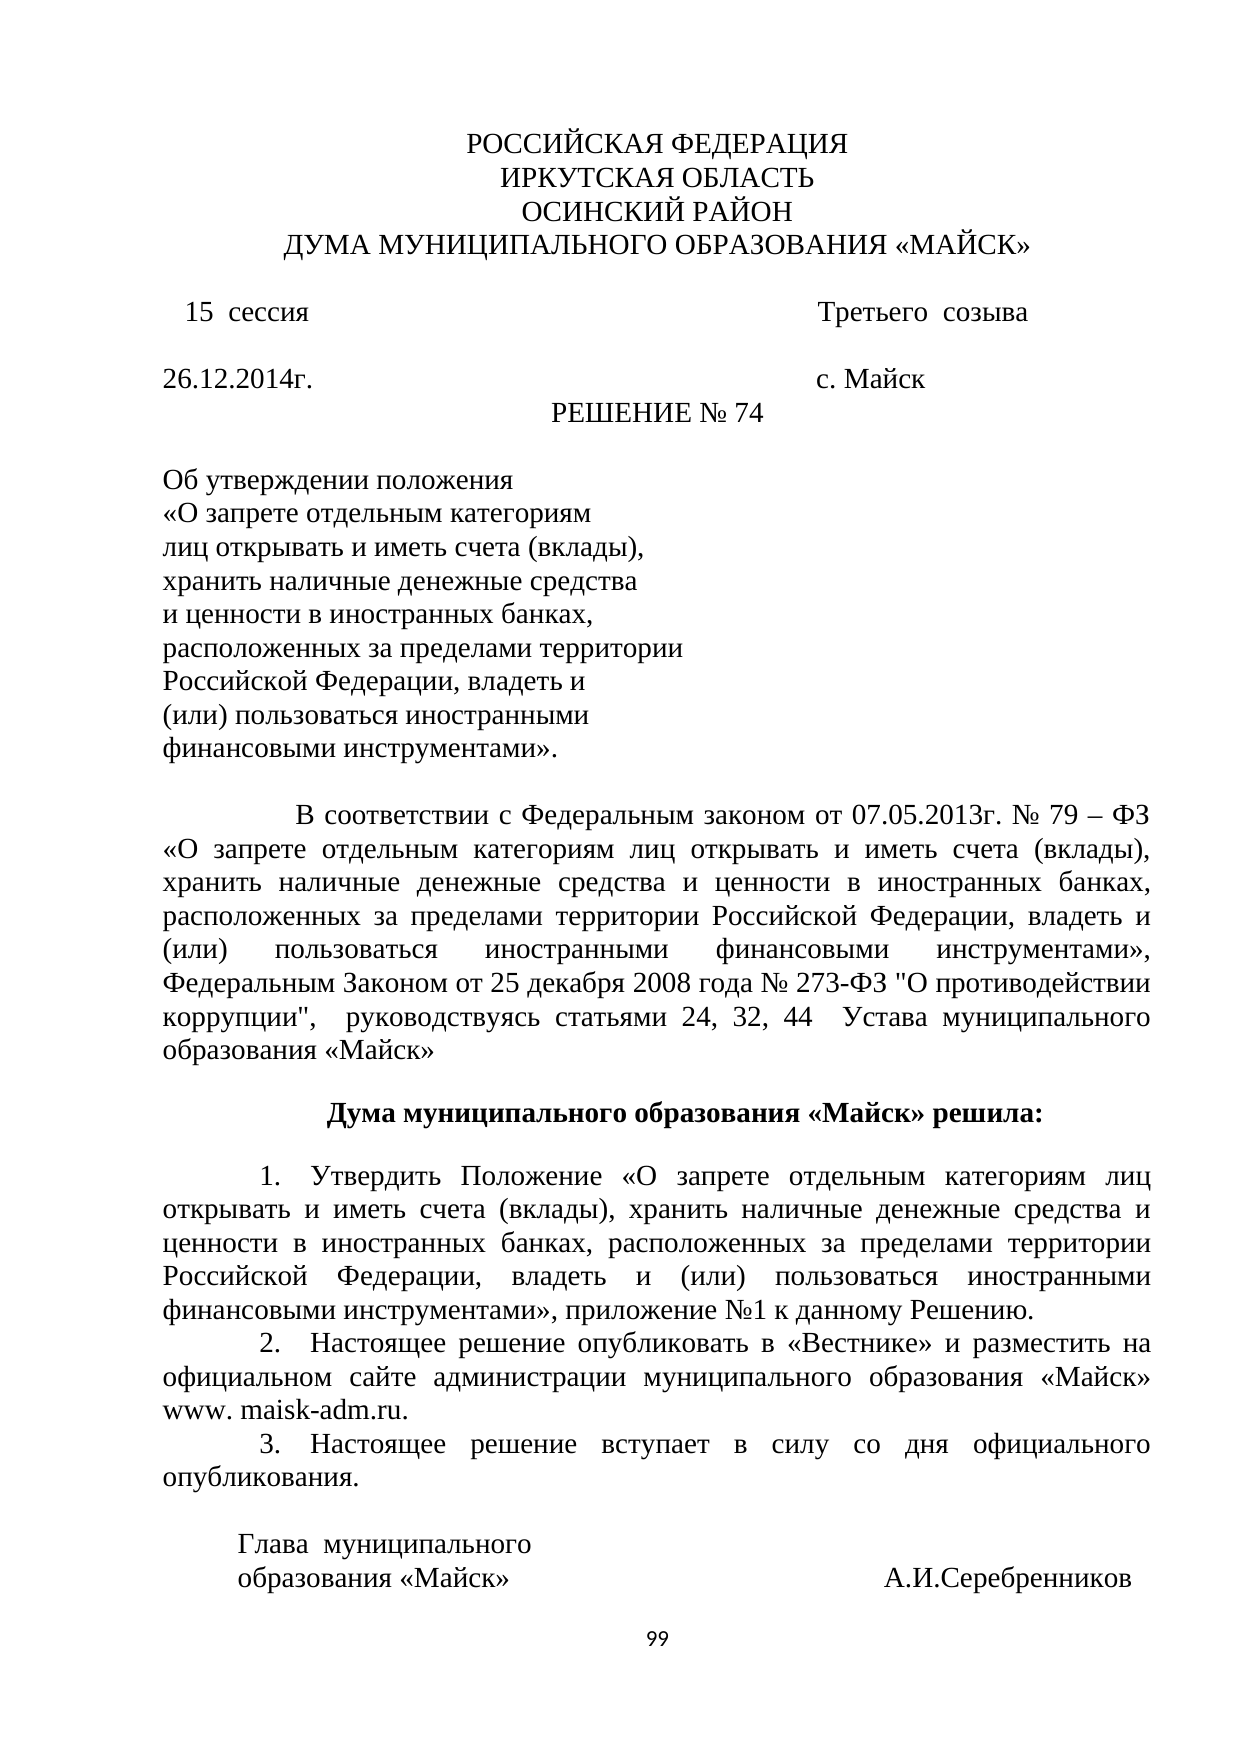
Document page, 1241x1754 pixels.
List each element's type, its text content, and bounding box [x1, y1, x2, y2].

text РОССИЙСКАЯ ФЕДЕРАЦИЯ [162, 127, 1152, 160]
text Российской Федерации, владеть и [162, 663, 1152, 697]
text Глава муниципального [237, 1527, 1152, 1560]
text (или) пользоваться иностранными [162, 697, 1152, 730]
list Утвердить Положение «О запрете отдельным категориям лиц открывать и иметь счета (вклады), хранить наличные денежные средства и ценности в иностранных банках, расположенных за пределами территории Российской Федерации, владеть и (или) пользоваться иностранными финансовыми инструментами», приложение №1 к данному Решению. [162, 1158, 1152, 1325]
text 15 сессия Третьего созыва [162, 294, 1152, 328]
list Настоящее решение опубликовать в «Вестнике» и разместить на официальном сайте администрации муниципального образования «Майск» www. maisk-adm.ru. [162, 1325, 1152, 1426]
text Об утверждении положения [162, 462, 1152, 496]
text и ценности в иностранных банках, [162, 596, 1152, 630]
text 26.12.2014г. с. Майск [162, 361, 1152, 395]
list Настоящее решение вступает в силу со дня официального опубликования. [162, 1426, 1152, 1493]
text «О запрете отдельным категориям [162, 496, 1152, 529]
text РЕШЕНИЕ № 74 [162, 395, 1152, 428]
text ДУМА МУНИЦИПАЛЬНОГО ОБРАЗОВАНИЯ «МАЙСК» [162, 227, 1152, 261]
text образования «Майск» А.И.Серебренников [237, 1560, 1152, 1594]
text лиц открывать и иметь счета (вклады), [162, 529, 1152, 563]
text ОСИНСКИЙ РАЙОН [162, 194, 1152, 227]
text В соответствии с Федеральным законом от 07.05.2013г. № 79 – ФЗ «О запрете отдельным категориям лиц открывать и иметь счета (вклады), хранить наличные денежные средства и ценности в иностранных банках, расположенных за пределами территории Российской Федерации, владеть и (или) пользоваться иностранными финансовыми инструментами», Федеральным Законом от 25 декабря 2008 года № 273-ФЗ "О противодействии коррупции", руководствуясь статьями 24, 32, 44 Устава муниципального образования «Майск» [162, 797, 1152, 1066]
text ИРКУТСКАЯ ОБЛАСТЬ [162, 160, 1152, 194]
text расположенных за пределами территории [162, 630, 1152, 663]
text хранить наличные денежные средства [162, 563, 1152, 596]
text Дума муниципального образования «Майск» решила: [162, 1095, 1152, 1128]
text финансовыми инструментами». [162, 730, 1152, 764]
